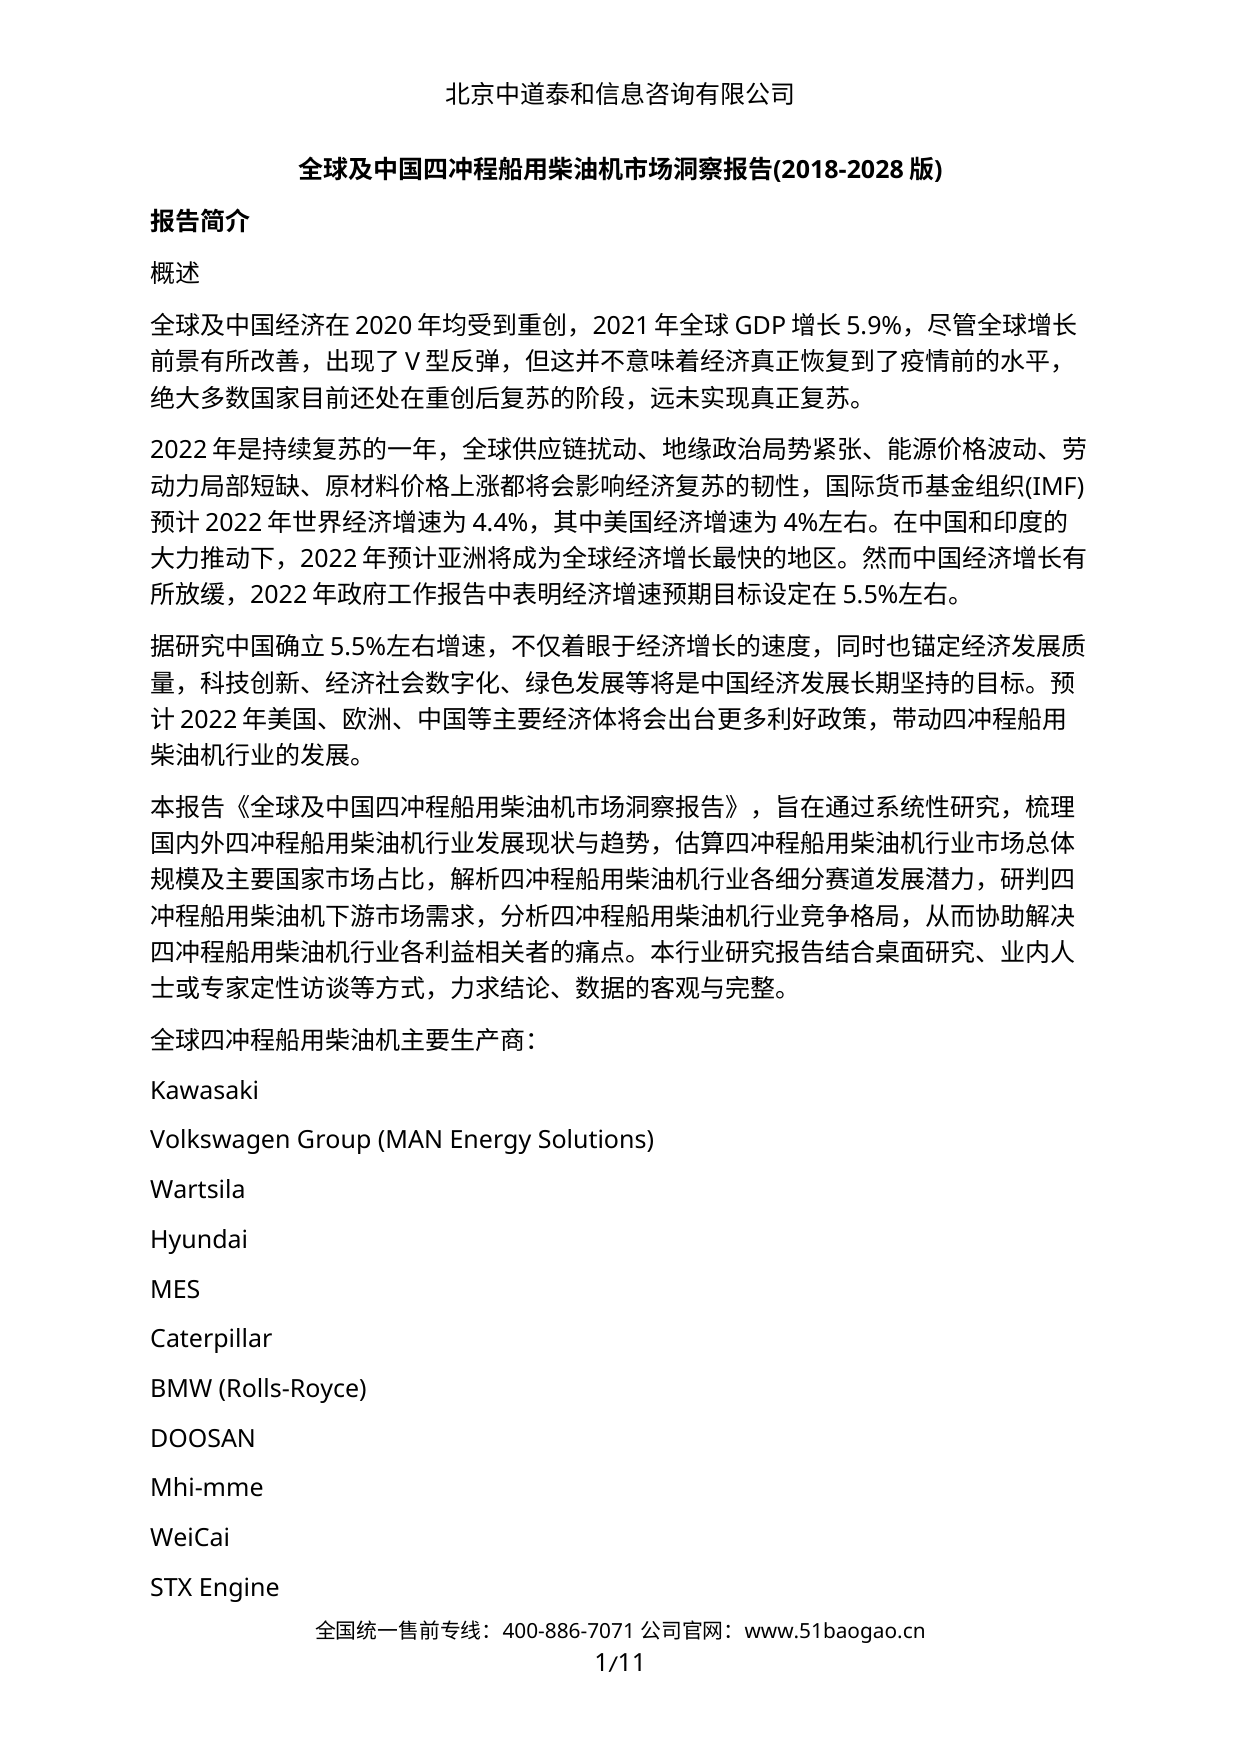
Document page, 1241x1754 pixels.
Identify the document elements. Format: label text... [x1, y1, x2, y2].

text Wartsila [150, 1172, 1090, 1206]
text 2022年是持续复苏的一年，全球供应链扰动、地缘政治局势紧张、能源价格波动、劳动力局部短缺、原材料价格上涨都将会影响经济复苏的韧性，国际货币基金组织(IMF)预计2022年世界经济增速为4.4%，其中美国经济增速为4%左右。在中国和印度的大力推动下，2022年预计亚洲将成为全球经济增长最快的地区。然而中国经济增长有所放缓，2022年政府工作报告中表明经济增速预期目标设定在5.5%左右。 [150, 430, 1090, 611]
text MES [150, 1271, 1090, 1305]
text Mhi-mme [150, 1470, 1090, 1504]
text 全球及中国经济在2020年均受到重创，2021年全球GDP增长5.9%，尽管全球增长前景有所改善，出现了V型反弹，但这并不意味着经济真正恢复到了疫情前的水平，绝大多数国家目前还处在重创后复苏的阶段，远未实现真正复苏。 [150, 306, 1090, 414]
text 本报告《全球及中国四冲程船用柴油机市场洞察报告》，旨在通过系统性研究，梳理国内外四冲程船用柴油机行业发展现状与趋势，估算四冲程船用柴油机行业市场总体规模及主要国家市场占比，解析四冲程船用柴油机行业各细分赛道发展潜力，研判四冲程船用柴油机下游市场需求，分析四冲程船用柴油机行业竞争格局，从而协助解决四冲程船用柴油机行业各利益相关者的痛点。本行业研究报告结合桌面研究、业内人士或专家定性访谈等方式，力求结论、数据的客观与完整。 [150, 787, 1090, 1005]
text BMW (Rolls-Royce) [150, 1371, 1090, 1405]
text Caterpillar [150, 1321, 1090, 1355]
text Volkswagen Group (MAN Energy Solutions) [150, 1122, 1090, 1156]
text STX Engine [150, 1569, 1090, 1603]
text 报告简介 [150, 202, 1090, 238]
text DOOSAN [150, 1420, 1090, 1454]
text 概述 [150, 254, 1090, 290]
text WeiCai [150, 1520, 1090, 1554]
text 据研究中国确立5.5%左右增速，不仅着眼于经济增长的速度，同时也锚定经济发展质量，科技创新、经济社会数字化、绿色发展等将是中国经济发展长期坚持的目标。预计2022年美国、欧洲、中国等主要经济体将会出台更多利好政策，带动四冲程船用柴油机行业的发展。 [150, 627, 1090, 772]
text 全球四冲程船用柴油机主要生产商： [150, 1021, 1090, 1057]
text Kawasaki [150, 1072, 1090, 1107]
text 全球及中国四冲程船用柴油机市场洞察报告(2018-2028版) [150, 150, 1090, 186]
text Hyundai [150, 1222, 1090, 1256]
